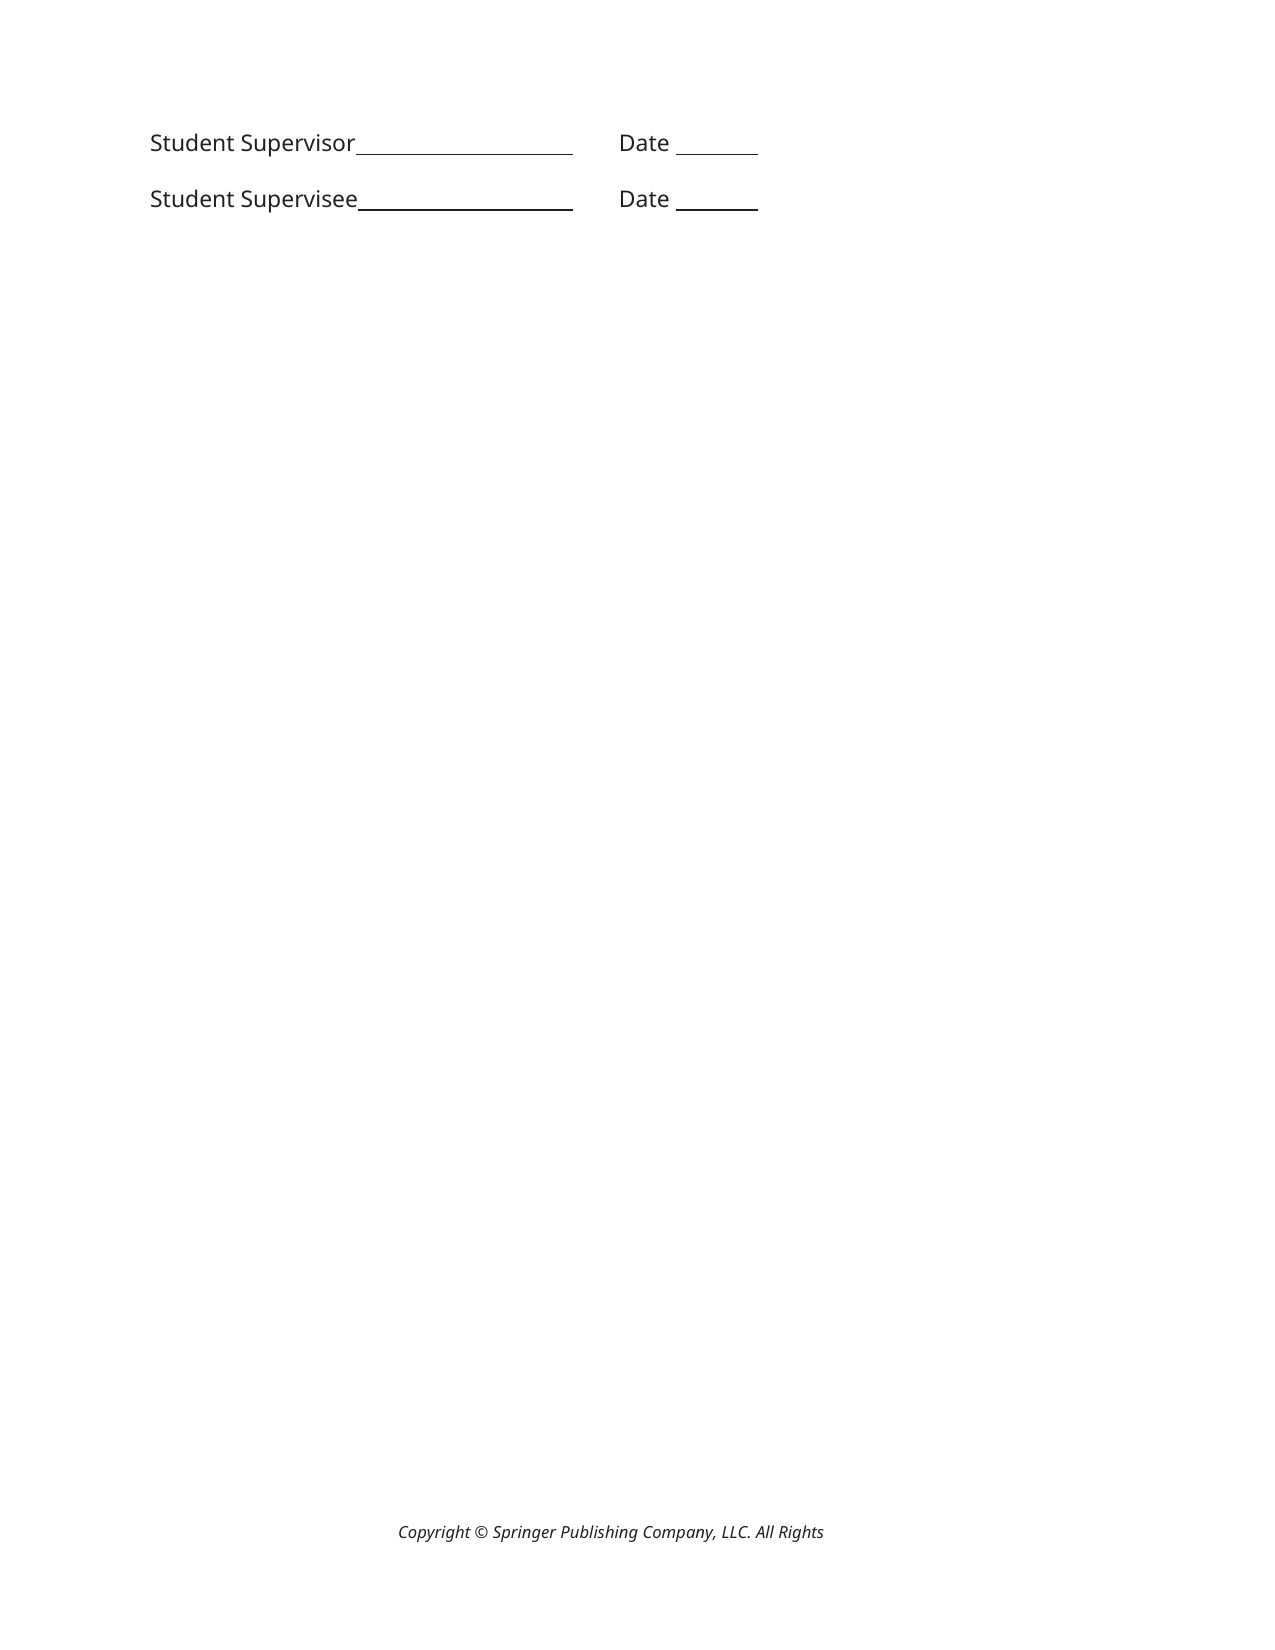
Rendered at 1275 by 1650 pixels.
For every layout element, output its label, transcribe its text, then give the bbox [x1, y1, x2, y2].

text Student Supervisor Date Student Supervisee Date [150, 127, 754, 214]
